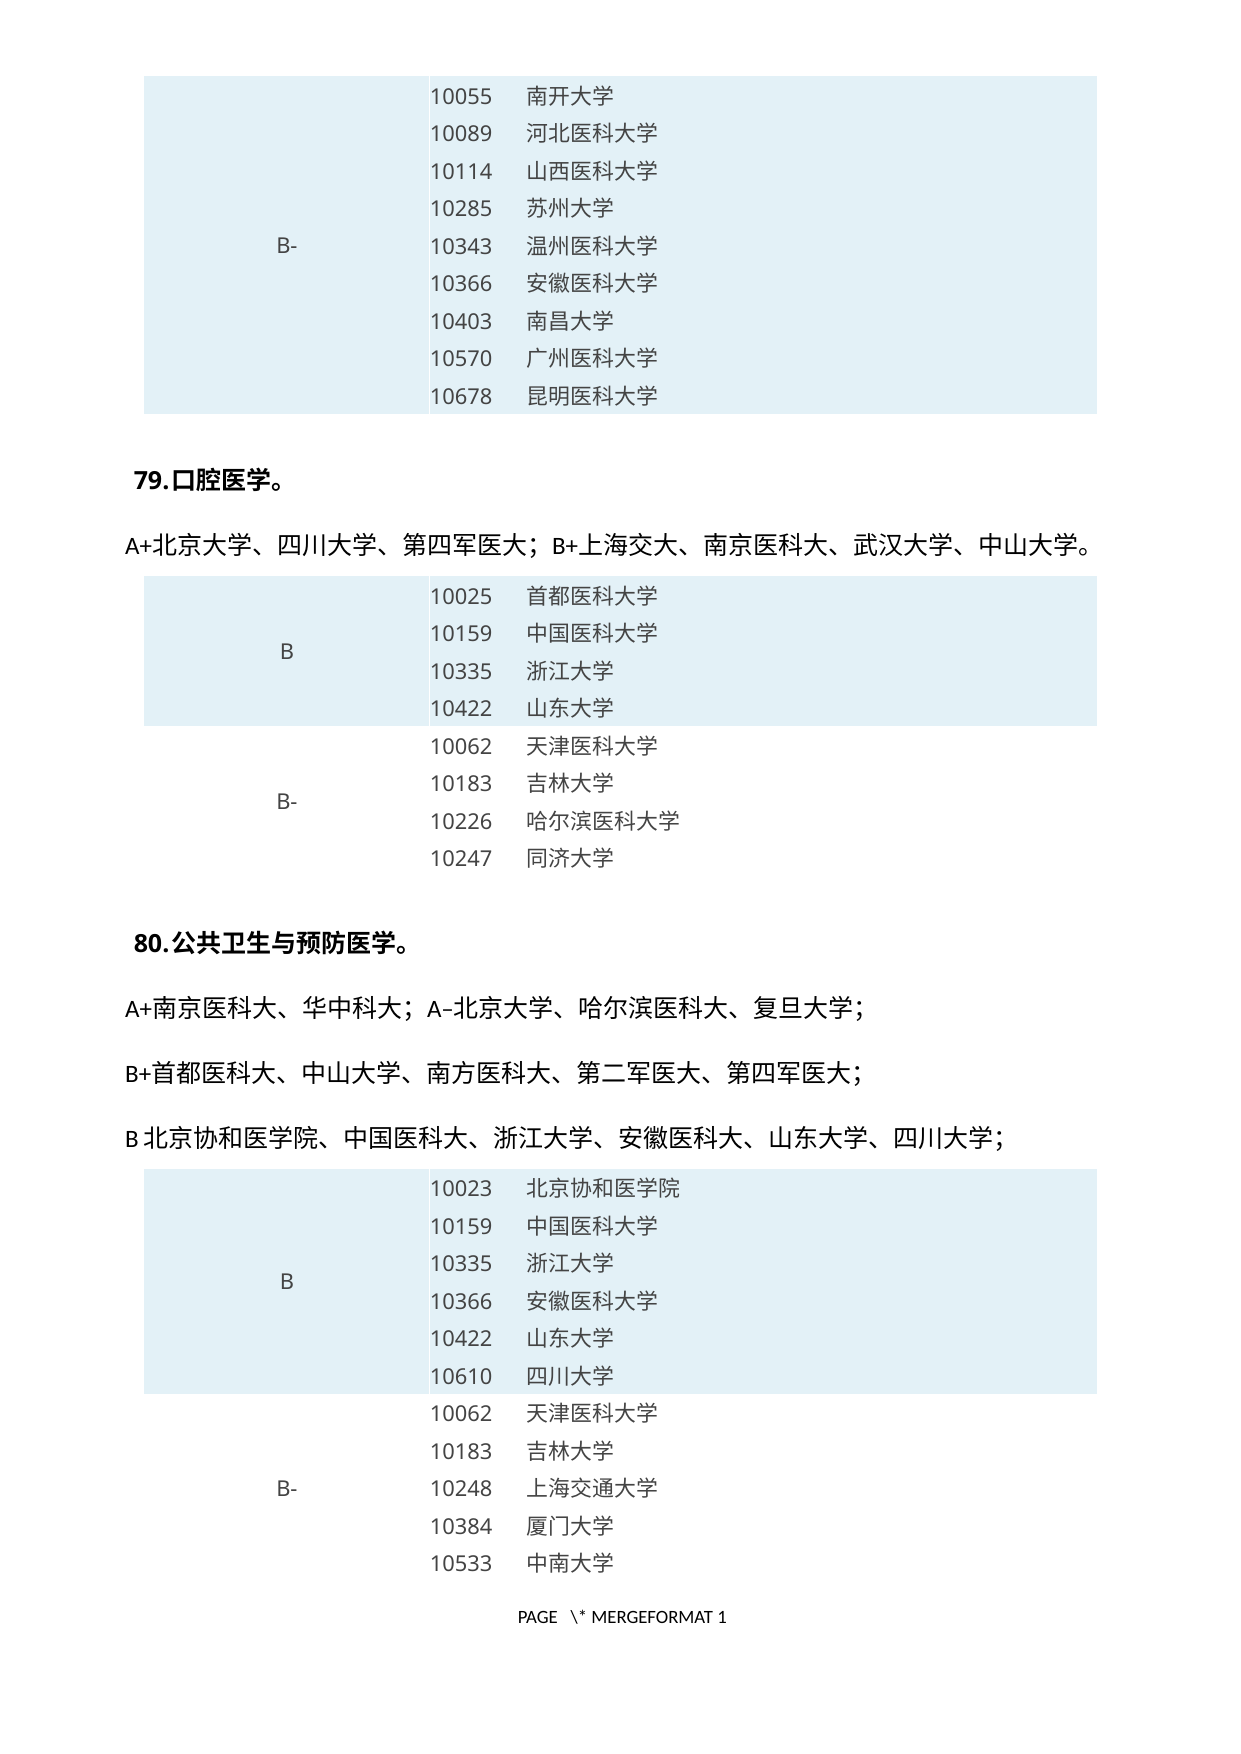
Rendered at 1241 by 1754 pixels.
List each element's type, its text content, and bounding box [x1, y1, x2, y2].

table_cell 10226 哈尔滨医科大学 [430, 801, 1097, 839]
table_cell 10366 安徽医科大学 [430, 264, 1097, 301]
table_cell 10343 温州医科大学 [430, 226, 1097, 264]
table_cell 10183 吉林大学 [430, 764, 1097, 801]
list 口腔医学。 [133, 446, 1165, 511]
table_cell 10335 浙江大学 [430, 1244, 1097, 1281]
table_cell 10159 中国医科大学 [430, 1206, 1097, 1244]
table_cell 10384 厦门大学 [430, 1506, 1097, 1544]
table_cell 10610 四川大学 [430, 1356, 1097, 1394]
table_cell 10159 中国医科大学 [430, 614, 1097, 651]
table_cell 10183 吉林大学 [430, 1431, 1097, 1469]
table_cell 10335 浙江大学 [430, 651, 1097, 689]
table_cell 10403 南昌大学 [430, 301, 1097, 339]
table_cell 10366 安徽医科大学 [430, 1281, 1097, 1319]
table_header B [144, 576, 429, 726]
table_cell B- [144, 76, 429, 414]
table_cell B- [144, 1394, 429, 1581]
text A+北京大学、四川大学、第四军医大；B+上海交大、南京医科大、武汉大学、中山大学。 [75, 511, 1165, 576]
table_cell 10422 山东大学 [430, 1319, 1097, 1356]
text A+南京医科大、华中科大；A–北京大学、哈尔滨医科大、复旦大学； [75, 974, 1165, 1039]
table_cell 10055 南开大学 [430, 76, 1097, 114]
text B+首都医科大、中山大学、南方医科大、第二军医大、第四军医大； [75, 1039, 1165, 1104]
table_cell 10062 天津医科大学 [430, 1394, 1097, 1431]
table_cell 10062 天津医科大学 [430, 726, 1097, 764]
table_cell 10089 河北医科大学 [430, 114, 1097, 151]
table_cell 10422 山东大学 [430, 689, 1097, 726]
table_cell 10285 苏州大学 [430, 189, 1097, 226]
text B北京协和医学院、中国医科大、浙江大学、安徽医科大、山东大学、四川大学； [75, 1104, 1165, 1169]
list 公共卫生与预防医学。 [133, 909, 1165, 974]
table_cell 10114 山西医科大学 [430, 151, 1097, 189]
table_cell 10570 广州医科大学 [430, 339, 1097, 376]
table_header 10025 首都医科大学 [430, 576, 1097, 614]
table_cell 10533 中南大学 [430, 1544, 1097, 1581]
table_cell 10678 昆明医科大学 [430, 376, 1097, 414]
table_header B [144, 1169, 429, 1394]
table_header 10023 北京协和医学院 [430, 1169, 1097, 1206]
table_cell B- [144, 726, 429, 876]
table_cell 10247 同济大学 [430, 839, 1097, 876]
table_cell 10248 上海交通大学 [430, 1469, 1097, 1506]
